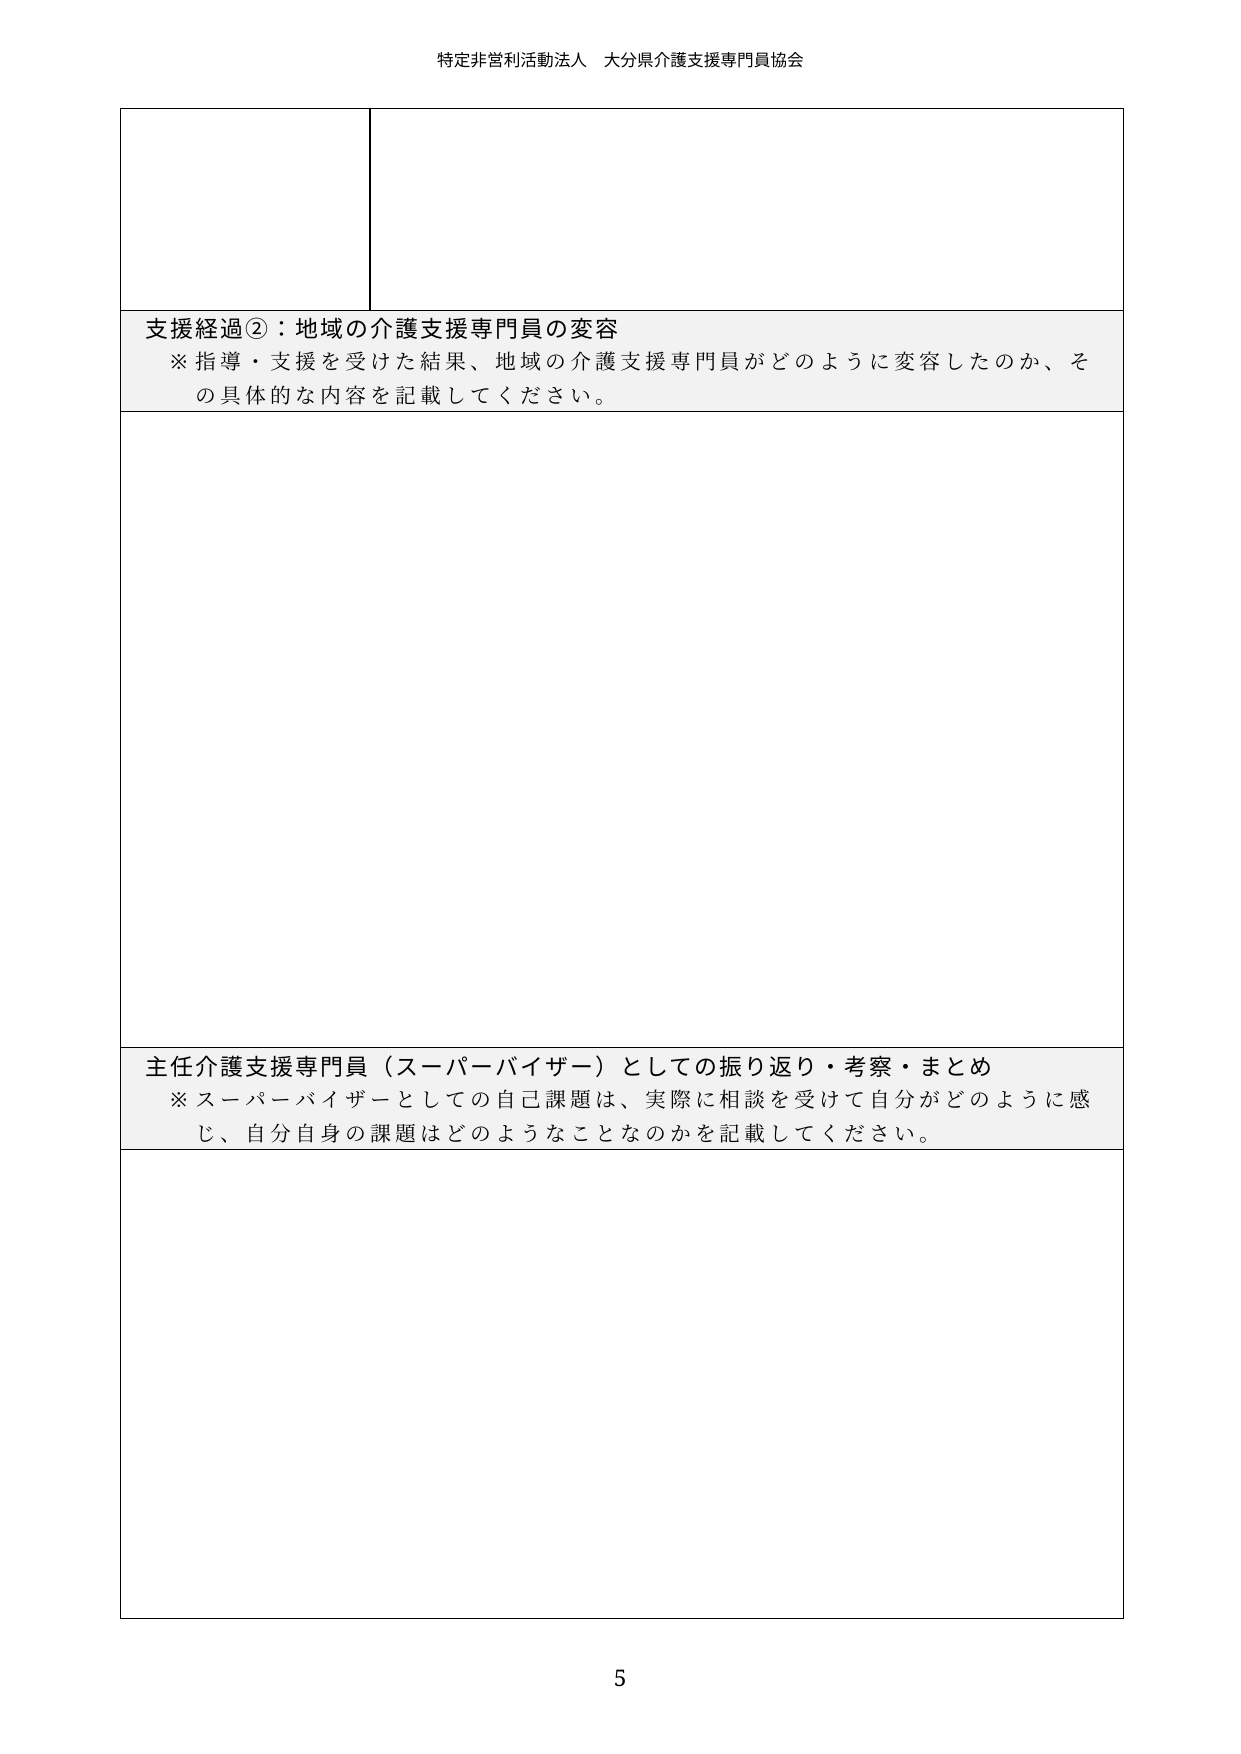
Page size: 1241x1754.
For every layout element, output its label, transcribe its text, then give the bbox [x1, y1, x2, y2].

table_cell [121, 1150, 1123, 1618]
table_cell [121, 109, 369, 309]
table_cell 主任介護支援専門員（スーパーバイザー）としての振り返り・考察・まとめ ※スーパーバイザーとしての自己課題は、実際に相談を受けて自分がどのように感じ、自分自身の課題はどのようなことなのかを記載してください。 [121, 1048, 1123, 1149]
table_cell [121, 412, 1123, 1047]
table_cell [371, 109, 1123, 309]
table_cell 支援経過②：地域の介護支援専門員の変容 ※指導・支援を受けた結果、地域の介護支援専門員がどのように変容したのか、その具体的な内容を記載してください。 [121, 311, 1123, 411]
